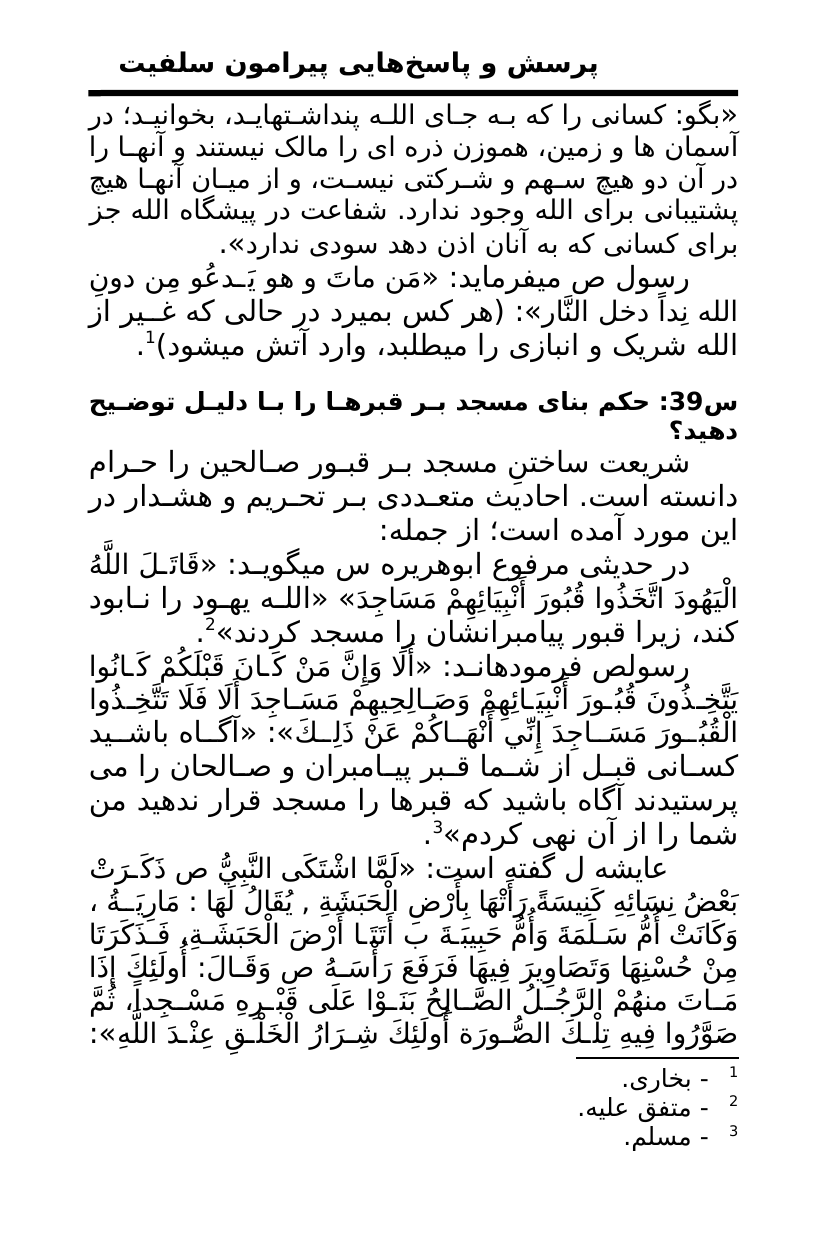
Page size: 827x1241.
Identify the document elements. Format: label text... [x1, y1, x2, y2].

text رسول ص میفرماید: «مَن ماتَ و هو یَدعُو مِن دونِ الله نِداً دخل النَّار»: (هر کس بمیرد در حالی که غیر از الله شریک و انبازی را میطلبد، وارد آتش میشود). [89, 260, 738, 362]
text رسولص فرمودهاند: «أَلَا وَإِنَّ مَنْ كَانَ قَبْلَكُمْ كَانُوا يَتَّخِذُونَ قُبُورَ أَنْبِيَائِهِمْ وَصَالِحِيهِمْ مَسَاجِدَ أَلَا فَلَا تَتَّخِذُوا الْقُبُورَ مَسَاجِدَ إِنِّي أَنْهَاكُمْ عَنْ ذَلِكَ»: «آگاه باشید کسانی قبل از شما قبر پیامبران و صالحان را می پرستیدند آگاه باشید که قبرها را مسجد قرار ندهید من شما را از آن نهی کردم». [89, 649, 738, 852]
text در حدیثی مرفوع ابوهریره س میگوید: «قَاتَلَ اللَّهُ الْيَهُودَ اتَّخَذُوا قُبُورَ أَنْبِيَائِهِمْ مَسَاجِدَ» «الله یهود را نابود کند، زیرا قبور پیامبرانشان را مسجد کردند». [89, 547, 738, 649]
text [89, 852, 738, 1050]
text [89, 98, 738, 260]
text س39: حکم بنای مسجد بر قبرها را با دلیل توضیح دهید؟ [89, 387, 738, 445]
text شریعت ساختنِ مسجد بر قبور صالحین را حرام دانسته است. احادیث متعددی بر تحریم و هشدار در این مورد آمده است؛ از جمله: [89, 445, 738, 547]
